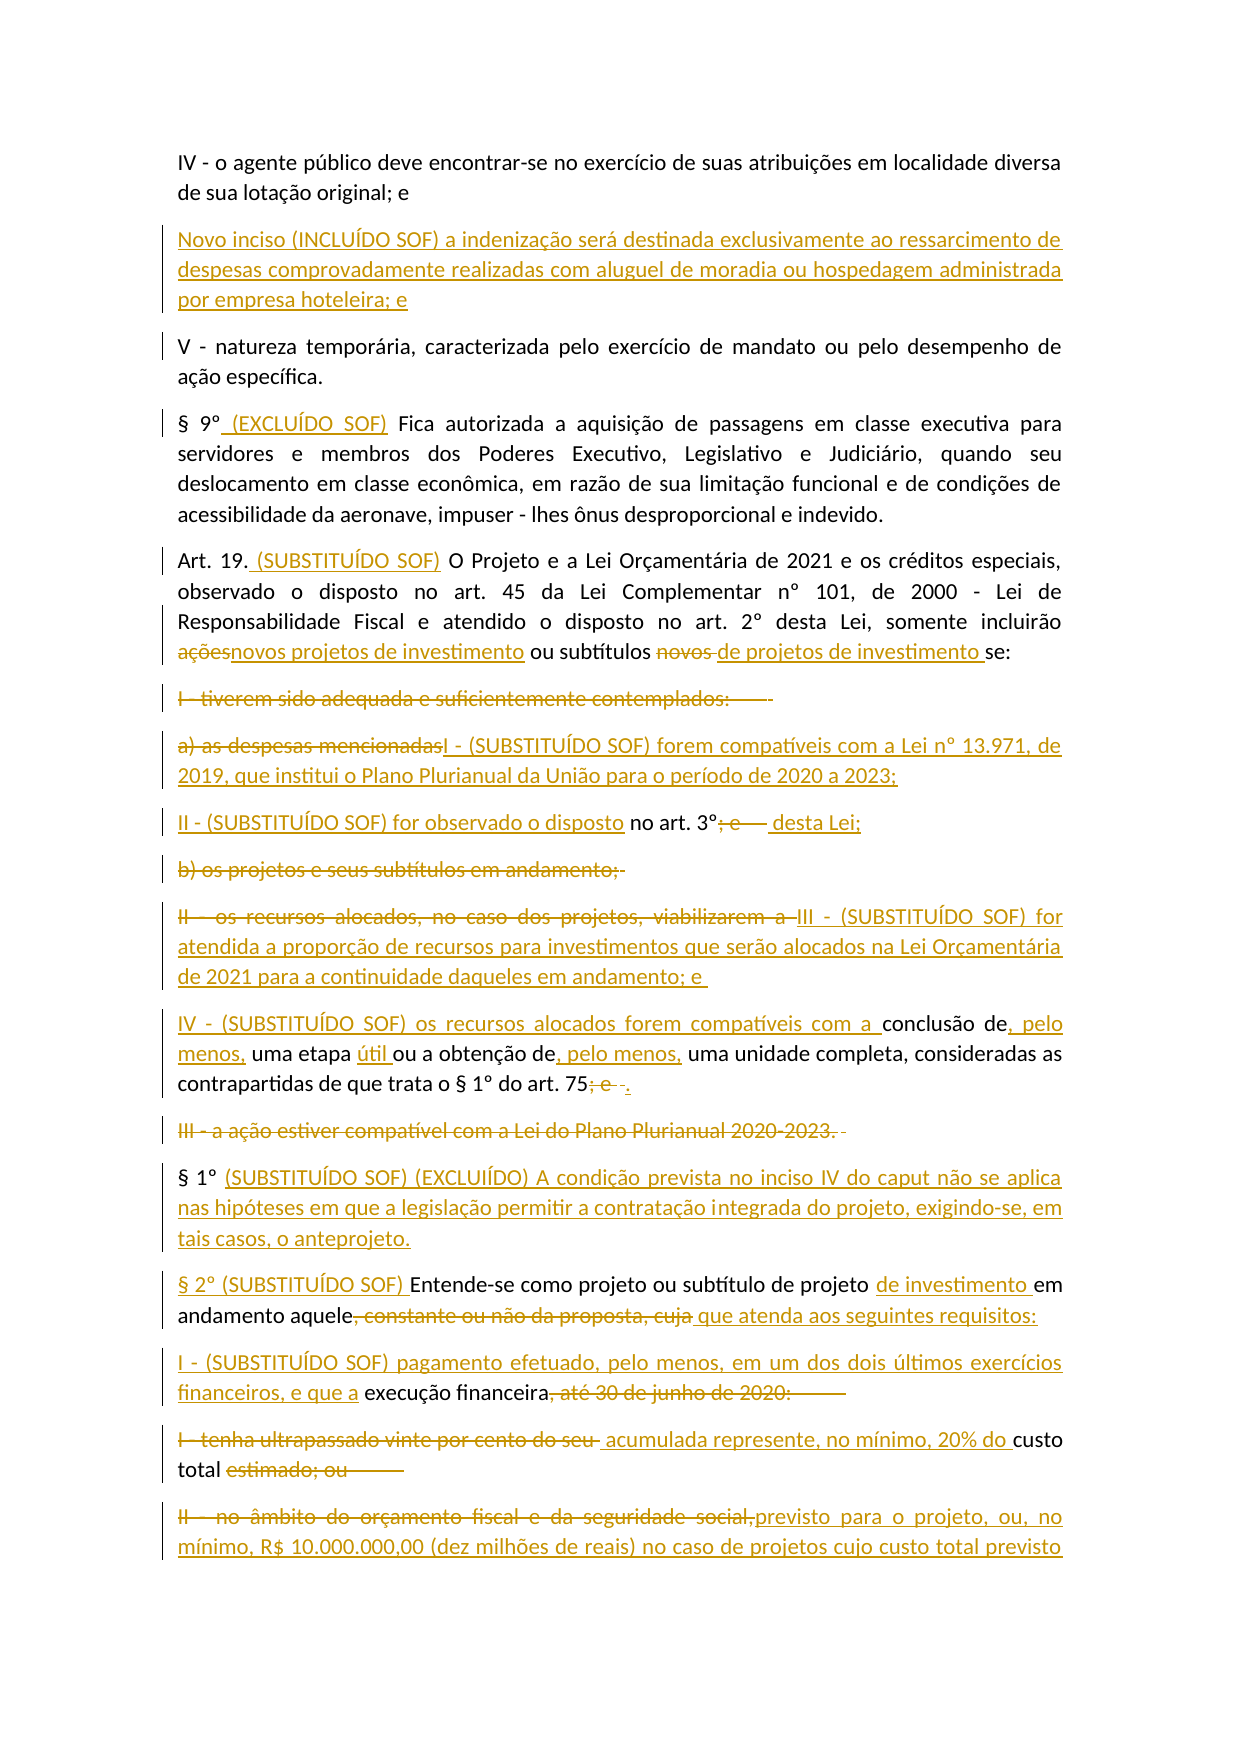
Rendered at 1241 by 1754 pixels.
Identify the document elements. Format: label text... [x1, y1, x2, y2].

text § 1º [177, 1219, 1063, 1252]
text no art. 3º [177, 808, 1063, 836]
text Art. 19. O Projeto e a Lei Orçamentária de 2021 e os créditos especiais, observado o disposto no art. 45 da Lei Complementar nº 101, de 2000 - Lei de Responsabilidade Fiscal e atendido o disposto no art. 2º desta Lei, somente incluirão ou subtítulos se: [177, 547, 1063, 665]
text IV - o agente público deve encontrar-se no exercício de suas atribuições em localidade diversa de sua lotação original; e [177, 148, 1063, 206]
text execução financeira [177, 1373, 1063, 1406]
text execução financeira [177, 1348, 1063, 1372]
text conclusão de uma etapa ou a obtenção de uma unidade completa, consideradas as contrapartidas de que trata o § 1º do art. 75 [177, 1009, 1063, 1097]
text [177, 1502, 1063, 1556]
text § 1º [177, 1163, 1063, 1218]
text V - natureza temporária, caracterizada pelo exercício de mandato ou pelo desempenho de ação específica. [177, 332, 1063, 390]
text Entende-se como projeto ou subtítulo de projeto em andamento aquele [177, 1271, 1063, 1329]
text § 9º Fica autorizada a aquisição de passagens em classe executiva para servidores e membros dos Poderes Executivo, Legislativo e Judiciário, quando seu deslocamento em classe econômica, em razão de sua limitação funcional e de condições de acessibilidade da aeronave, impuser - lhes ônus desproporcional e indevido. [177, 409, 1063, 528]
text custo total [177, 1425, 1063, 1483]
